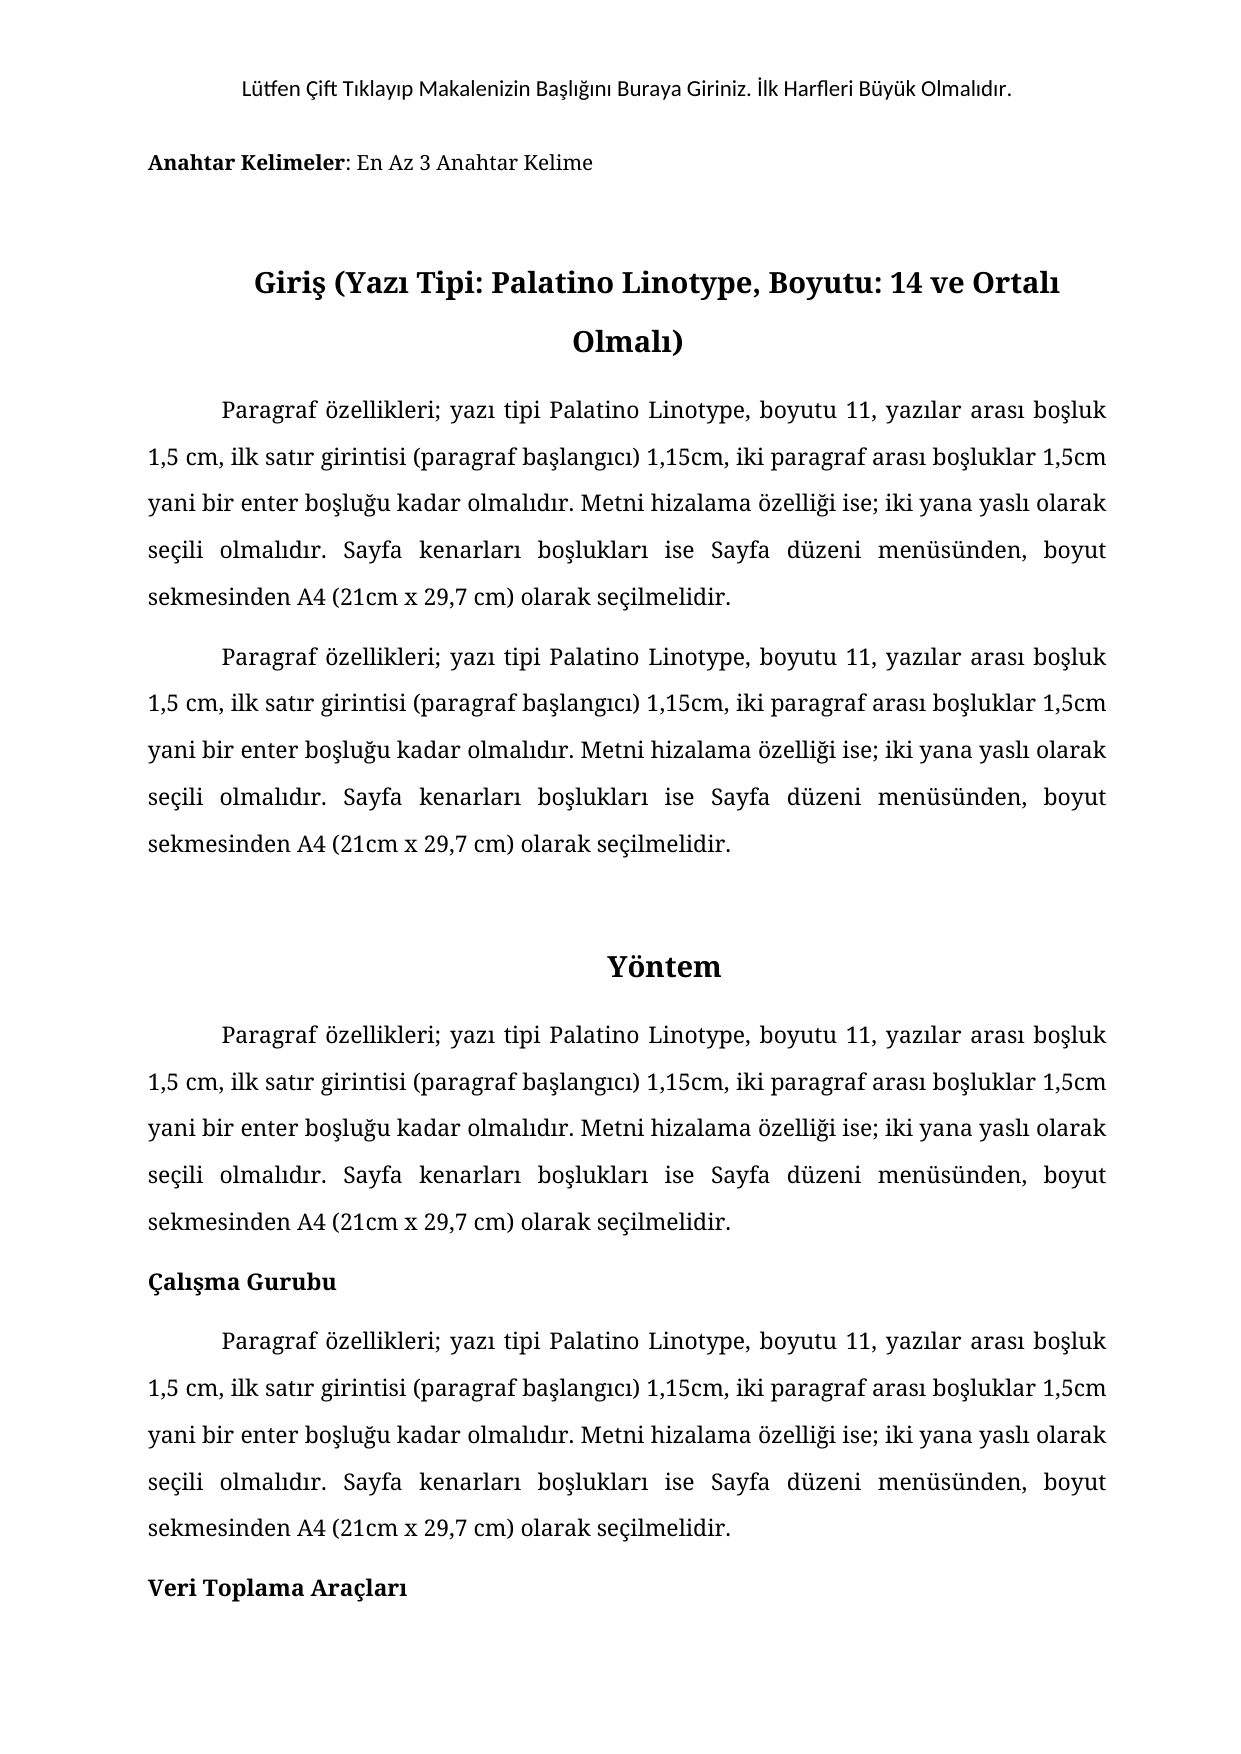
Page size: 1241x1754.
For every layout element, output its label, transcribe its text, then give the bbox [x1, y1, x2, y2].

text Anahtar Kelimeler: En Az 3 Anahtar Kelime [148, 148, 1107, 176]
text Veri Toplama Araçları [148, 1572, 1107, 1603]
text Yöntem [148, 947, 1107, 986]
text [148, 1325, 1107, 1544]
text Giriş (Yazı Tipi: Palatino Linotype, Boyutu: 14 ve Ortalı Olmalı) [148, 262, 1107, 361]
text Çalışma Gurubu [148, 1266, 1107, 1297]
